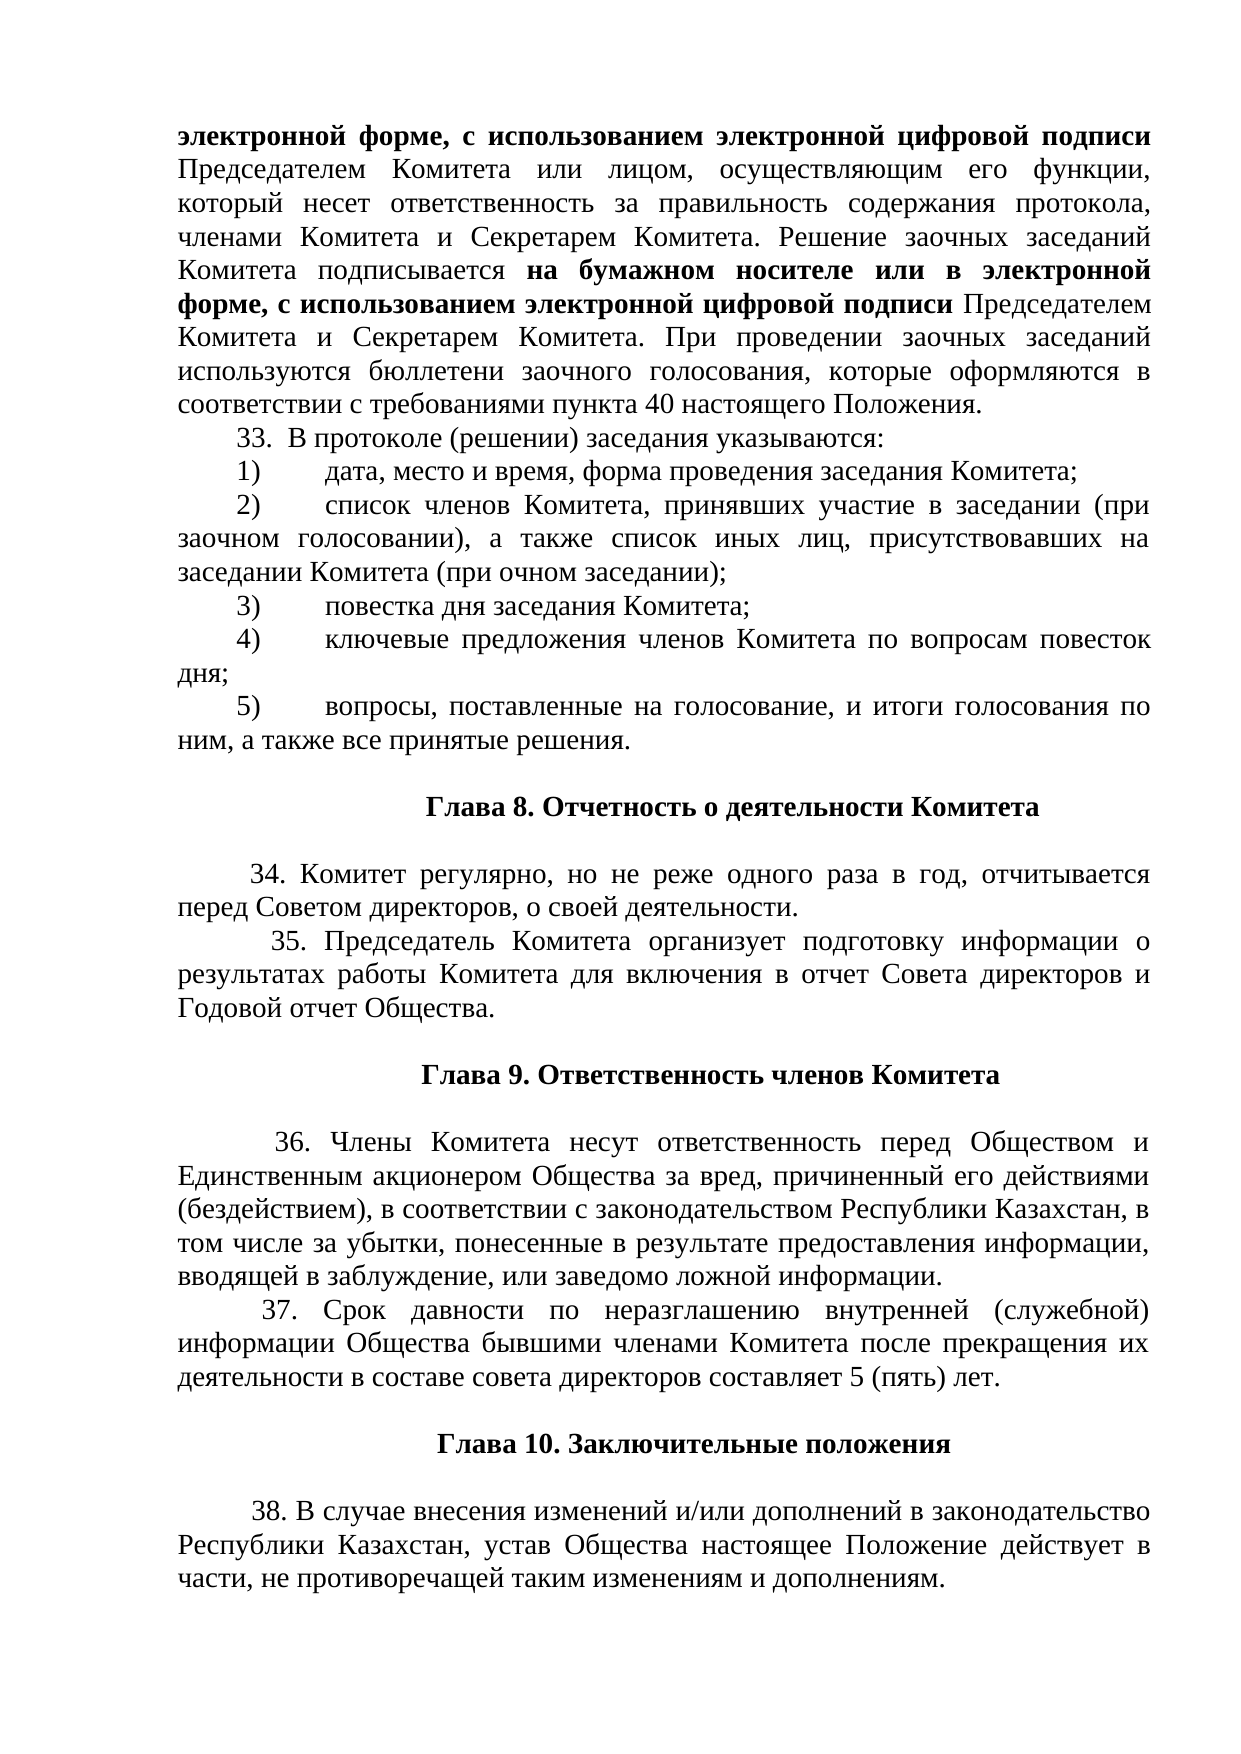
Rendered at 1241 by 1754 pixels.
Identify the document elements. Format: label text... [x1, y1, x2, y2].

text Глава 9. Ответственность членов Комитета [210, 1057, 1152, 1091]
text Глава 10. Заключительные положения [177, 1426, 1152, 1460]
text Глава 8. Отчетность о деятельности Комитета [254, 789, 1152, 822]
text 34. Комитет регулярно, но не реже одного раза в год, отчитывается перед Советом директоров, о своей деятельности. [177, 856, 1152, 923]
list ключевые предложения членов Комитета по вопросам повесток дня; [177, 621, 1152, 688]
text 37. Срок давности по неразглашению внутренней (служебной) информации Общества бывшими членами Комитета после прекращения их деятельности в составе совета директоров составляет 5 (пять) лет. [177, 1292, 1150, 1393]
list вопросы, поставленные на голосование, и итоги голосования по ним, а также все принятые решения. [177, 688, 1152, 755]
list список членов Комитета, принявших участие в заседании (при заочном голосовании), а также список иных лиц, присутствовавших на заседании Комитета (при очном заседании); [177, 487, 1150, 588]
text 38. В случае внесения изменений и/или дополнений в законодательство Республики Казахстан, устав Общества настоящее Положение действует в части, не противоречащей таким изменениям и дополнениям. [177, 1493, 1152, 1594]
text 35. Председатель Комитета организует подготовку информации о результатах работы Комитета для включения в отчет Совета директоров и Годовой отчет Общества. [177, 923, 1152, 1024]
list повестка дня заседания Комитета; [177, 588, 1152, 621]
text 36. Члены Комитета несут ответственность перед Обществом и Единственным акционером Общества за вред, причиненный его действиями (бездействием), в соответствии с законодательством Республики Казахстан, в том числе за убытки, понесенные в результате предоставления информации, вводящей в заблуждение, или заведомо ложной информации. [177, 1124, 1150, 1292]
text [177, 118, 1152, 420]
text 33. В протоколе (решении) заседания указываются: [177, 420, 1152, 453]
list дата, место и время, форма проведения заседания Комитета; [177, 453, 1152, 487]
